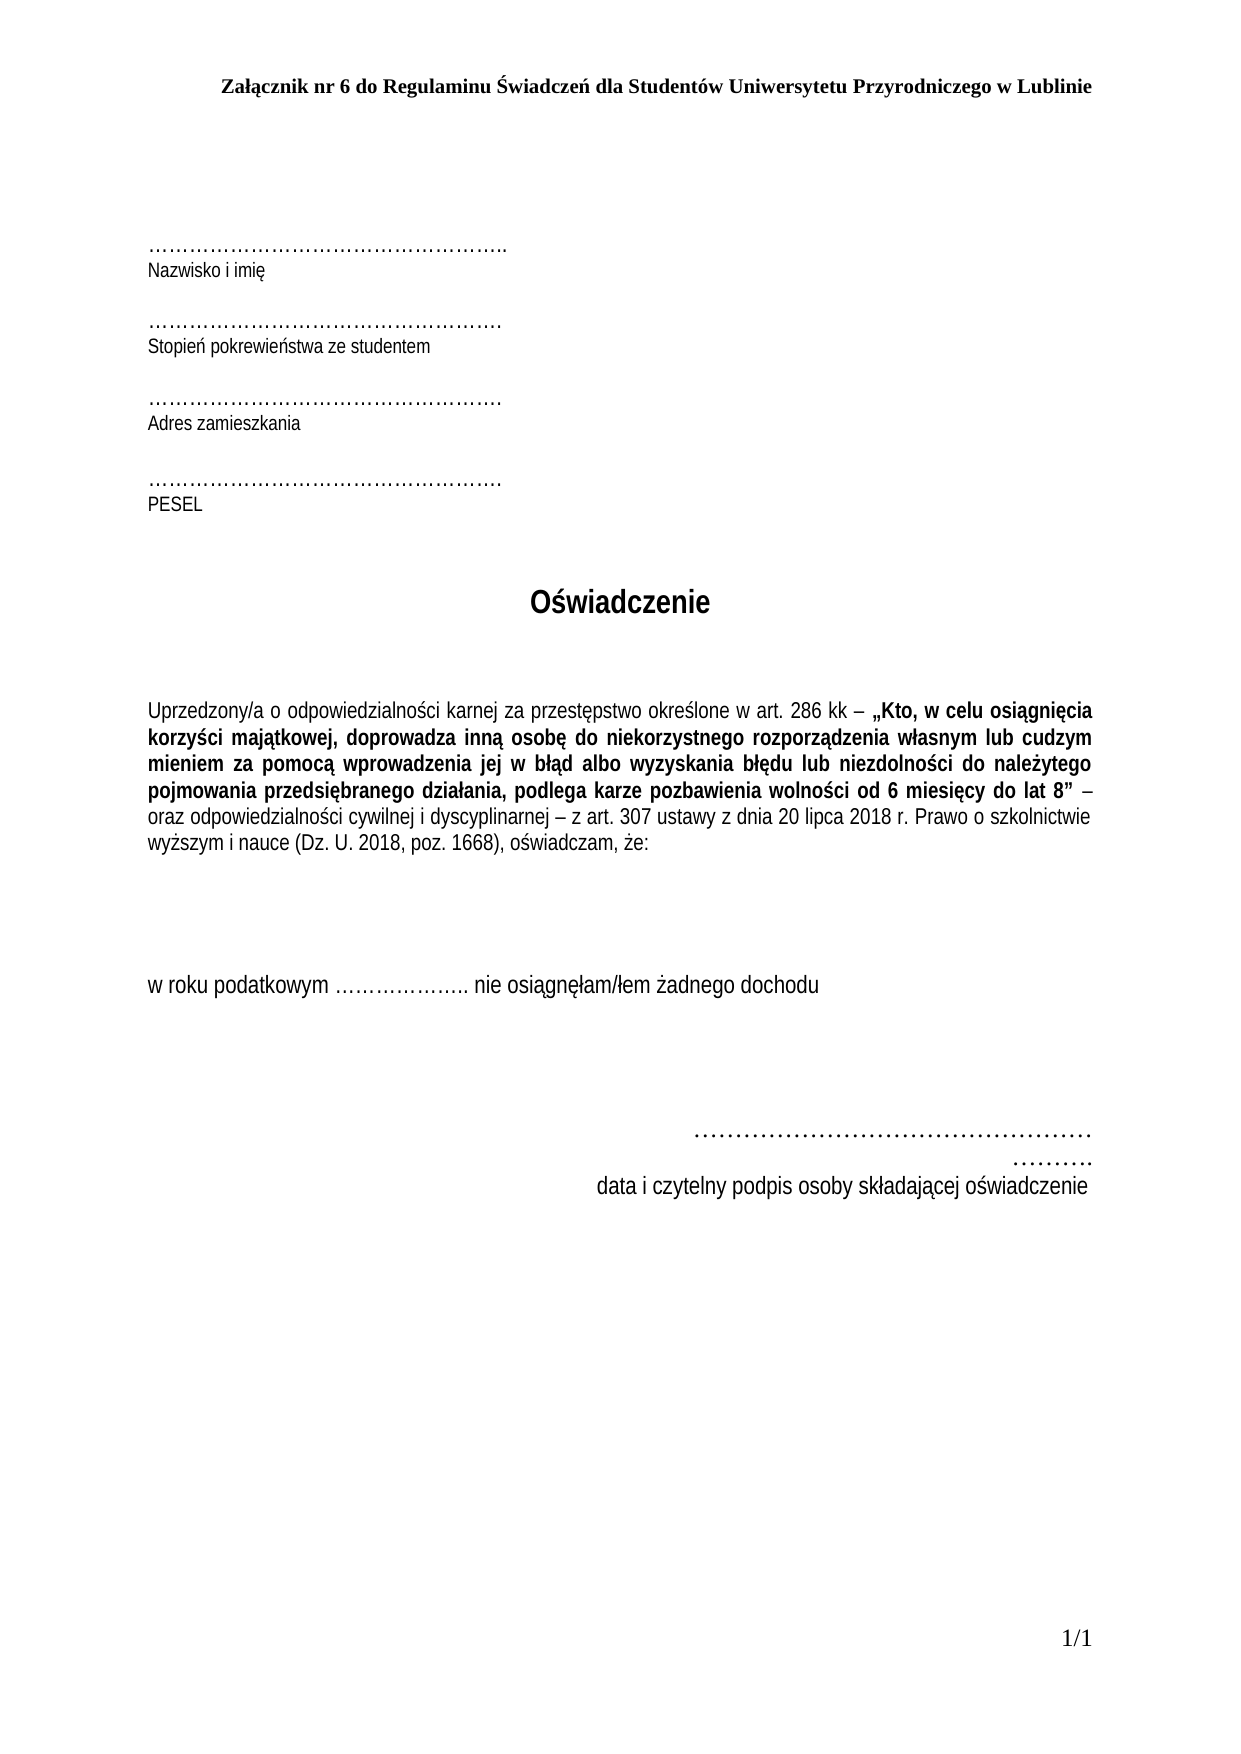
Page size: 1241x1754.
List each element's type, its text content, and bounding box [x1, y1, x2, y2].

text Uprzedzony/a o odpowiedzialności karnej za przestępstwo określone w art. 286 kk – „Kto, w celu osiągnięcia korzyści majątkowej, doprowadza inną osobę do niekorzystnego rozporządzenia własnym lub cudzym mieniem za pomocą wprowadzenia jej w błąd albo wyzyskania błędu lub niezdolności do należytego pojmowania przedsiębranego działania, podlega karze pozbawienia wolności od 6 miesięcy do lat – oraz odpowiedzialności cywilnej i dyscyplinarnej – z art. 307 ustawy z dnia 20 lipca 2018 r. Prawo o szkolnictwie wyższym i nauce (Dz. U. 2018, poz. 1668), oświadczam, że: [148, 697, 1093, 856]
text ……………………………………………. [148, 306, 1093, 334]
text Nazwisko i imię [148, 258, 1093, 282]
text PESEL [148, 492, 1093, 516]
text data i czytelny podpis osoby składającej oświadczenie [148, 1171, 1093, 1200]
text ……………………………………………. [148, 463, 1093, 492]
text Adres zamieszkania [148, 411, 1093, 435]
text …………………………………………………. [148, 1114, 1093, 1171]
text ……………………………………………. [148, 382, 1093, 411]
text …………………………………………….. [148, 229, 1093, 258]
text w roku podatkowym ……………….. nie osiągnęłam/łem żadnego dochodu [148, 970, 1093, 999]
text Stopień pokrewieństwa ze studentem [148, 334, 1093, 358]
text Oświadczenie [148, 583, 1093, 621]
